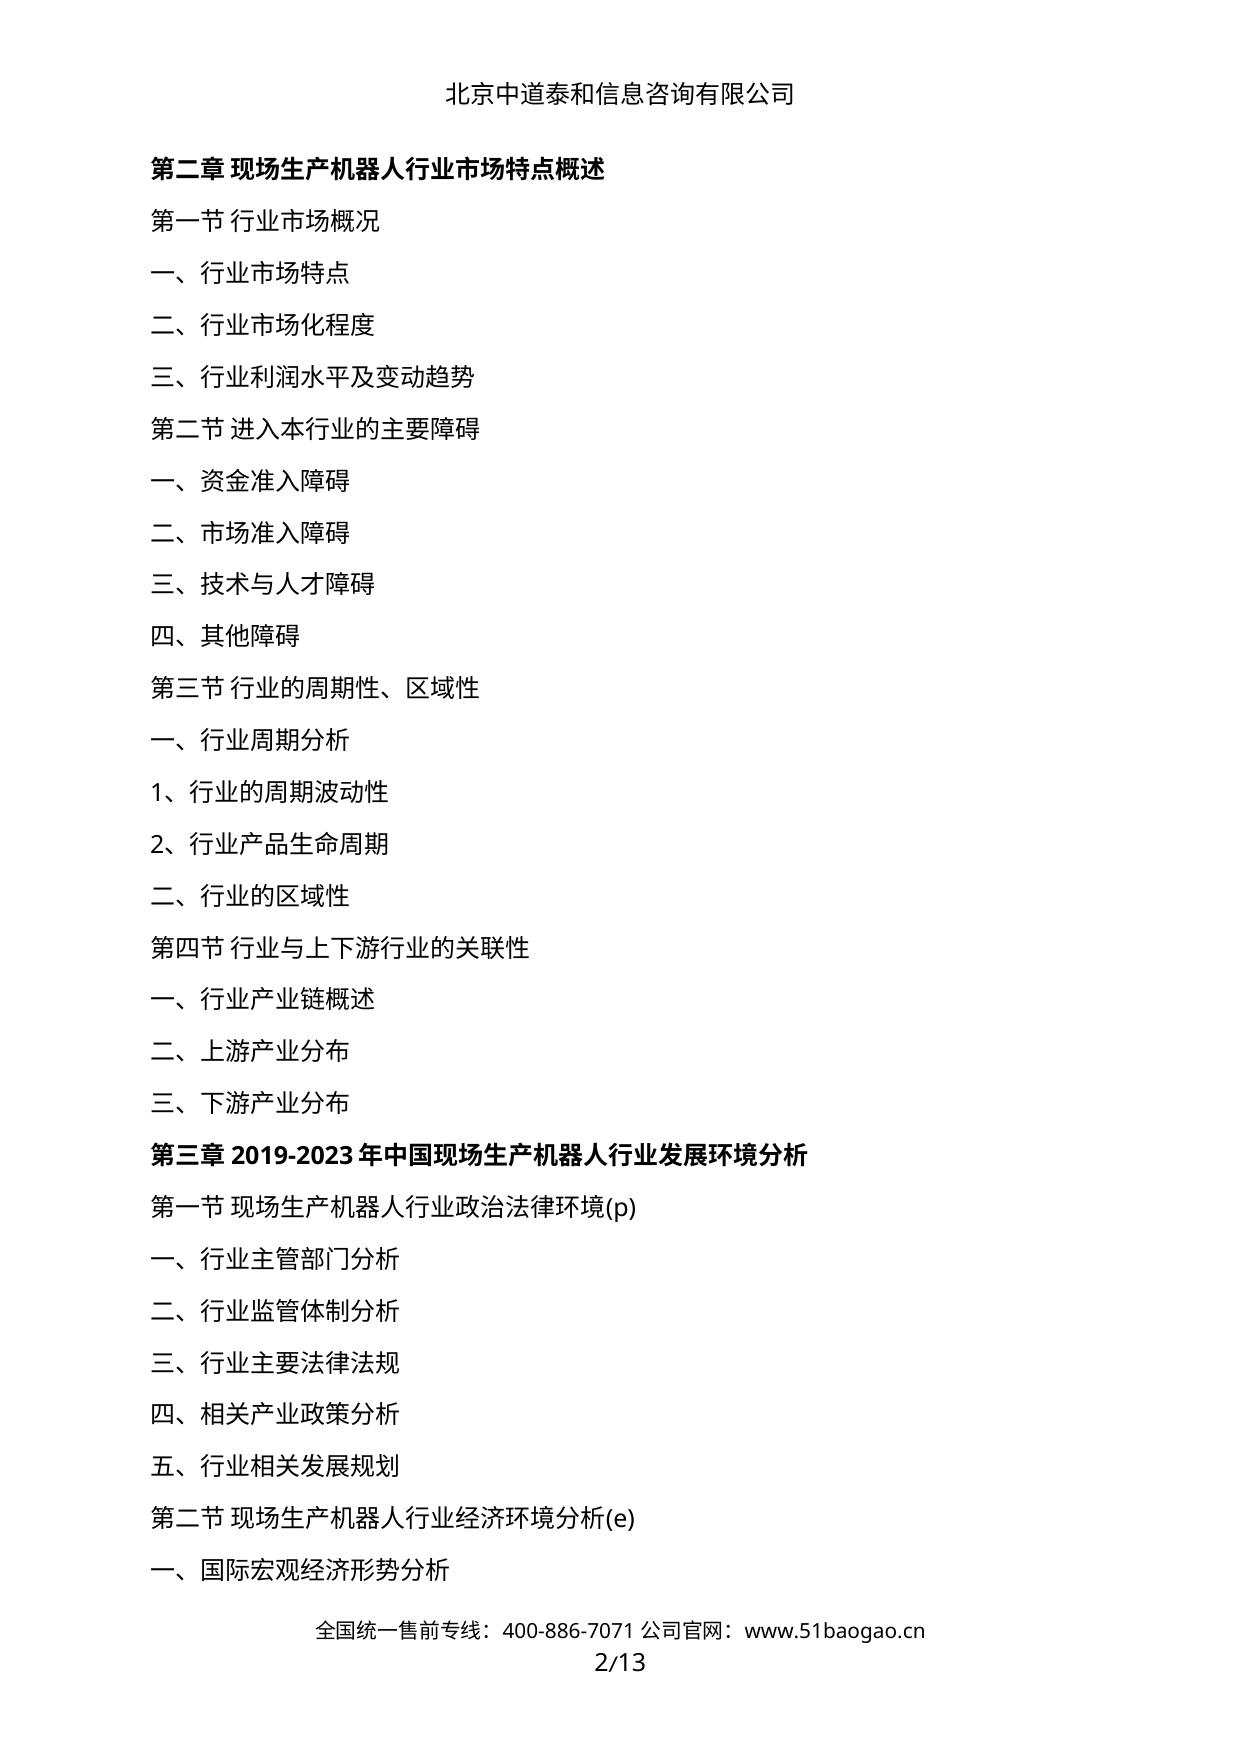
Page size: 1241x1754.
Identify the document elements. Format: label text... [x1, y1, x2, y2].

text 一、行业市场特点 [150, 254, 1090, 290]
text 二、行业的区域性 [150, 876, 1090, 912]
text 第三节 行业的周期性、区域性 [150, 669, 1090, 705]
text 二、行业监管体制分析 [150, 1291, 1090, 1327]
text 二、上游产业分布 [150, 1032, 1090, 1068]
text 第二节 进入本行业的主要障碍 [150, 409, 1090, 446]
text 一、资金准入障碍 [150, 461, 1090, 497]
text 四、相关产业政策分析 [150, 1395, 1090, 1431]
text 三、行业主要法律法规 [150, 1343, 1090, 1379]
text 四、其他障碍 [150, 617, 1090, 653]
text 二、行业市场化程度 [150, 306, 1090, 342]
text 二、市场准入障碍 [150, 513, 1090, 549]
text 第四节 行业与上下游行业的关联性 [150, 928, 1090, 964]
text 第二节 现场生产机器人行业经济环境分析(e) [150, 1499, 1090, 1535]
text 三、下游产业分布 [150, 1084, 1090, 1120]
text 第一节 现场生产机器人行业政治法律环境(p) [150, 1187, 1090, 1224]
text 三、技术与人才障碍 [150, 565, 1090, 601]
text 第二章 现场生产机器人行业市场特点概述 [150, 150, 1090, 186]
text 三、行业利润水平及变动趋势 [150, 357, 1090, 394]
text 1、行业的周期波动性 [150, 772, 1090, 809]
text 2、行业产品生命周期 [150, 824, 1090, 861]
text 一、国际宏观经济形势分析 [150, 1551, 1090, 1587]
text 第一节 行业市场概况 [150, 202, 1090, 238]
text 一、行业主管部门分析 [150, 1239, 1090, 1276]
text 五、行业相关发展规划 [150, 1447, 1090, 1483]
text 第三章 2019-2023年中国现场生产机器人行业发展环境分析 [150, 1136, 1090, 1172]
text 一、行业周期分析 [150, 721, 1090, 757]
text 一、行业产业链概述 [150, 980, 1090, 1016]
